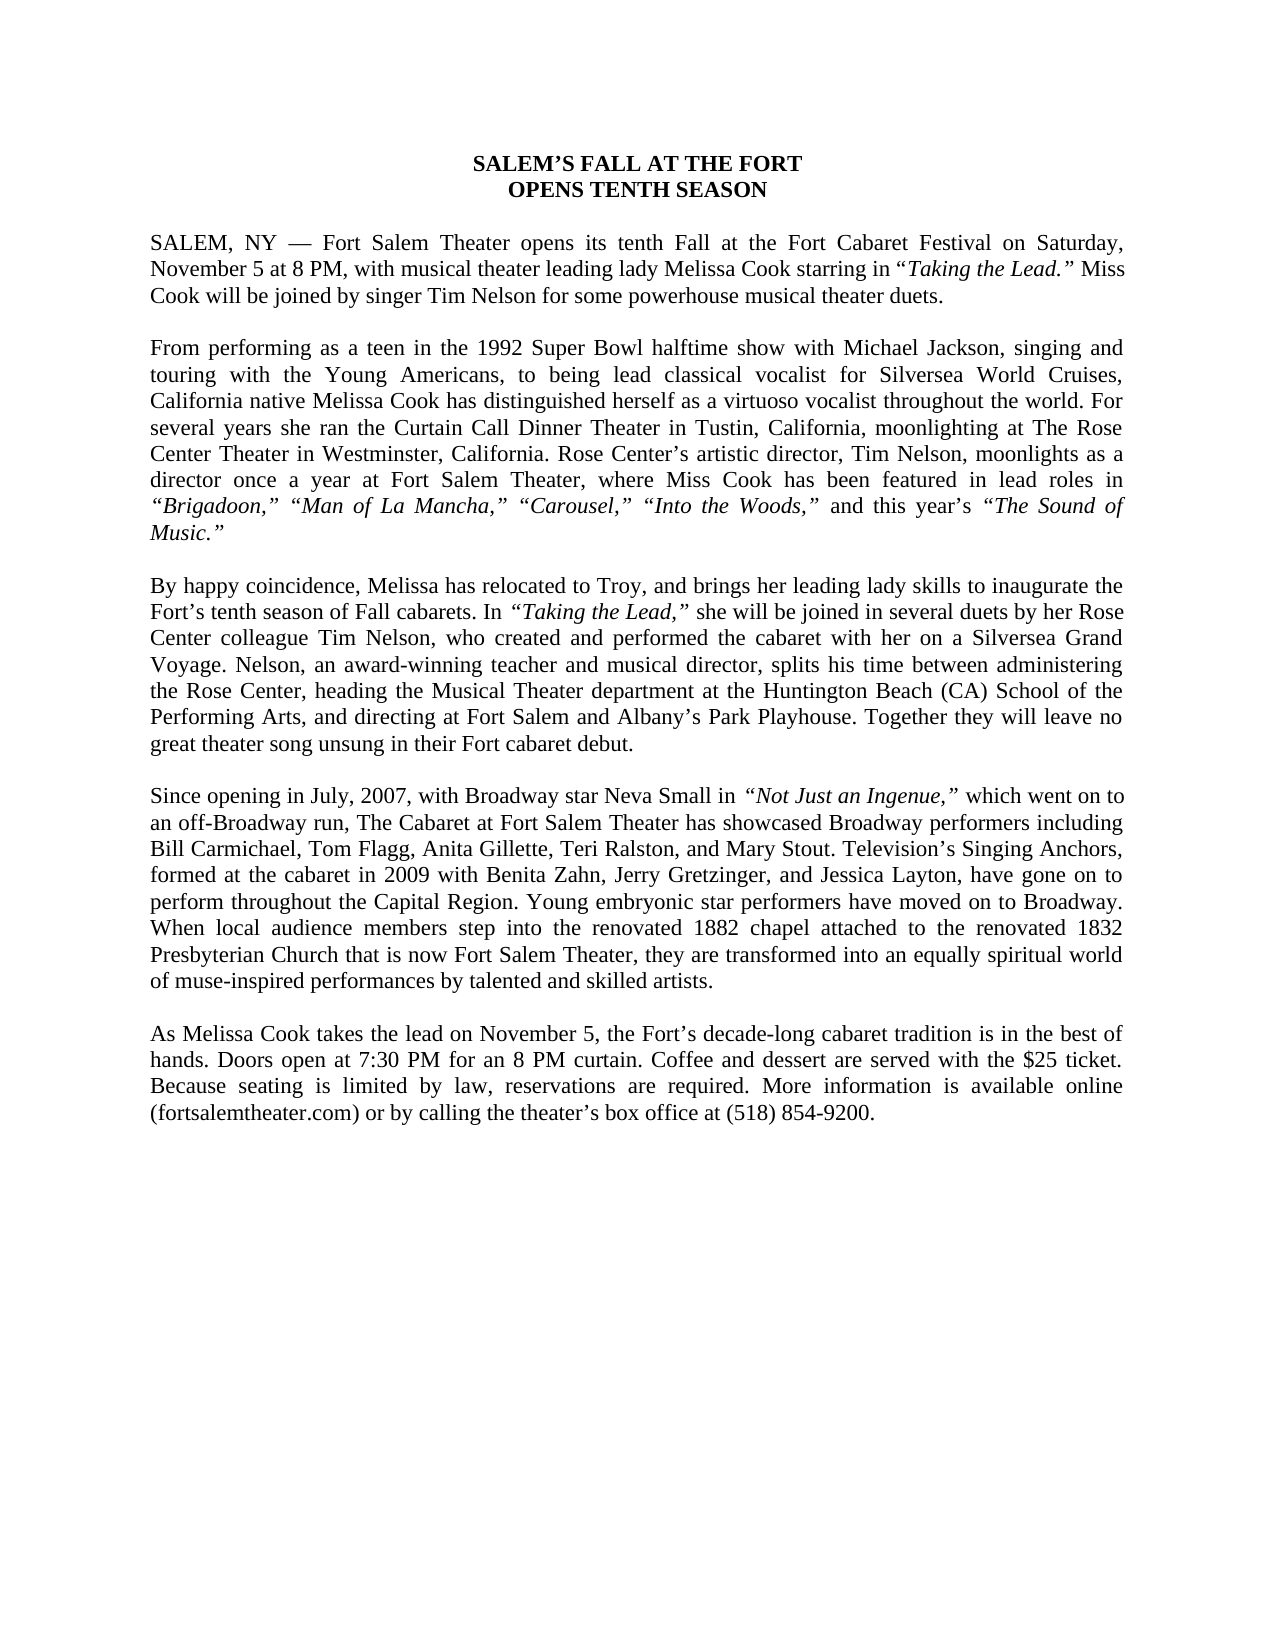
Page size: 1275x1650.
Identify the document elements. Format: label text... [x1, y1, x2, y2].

text Since opening in July, 2007, with Broadway star Neva Small in “Not Just an Ingenue,” which went on to an off-Broadway run, The Cabaret at Fort Salem Theater has showcased Broadway performers including Bill Carmichael, Tom Flagg, Anita Gillette, Teri Ralston, and Mary Stout. Television’s Singing Anchors, formed at the cabaret in 2009 with Benita Zahn, Jerry Gretzinger, and Jessica Layton, have gone on to perform throughout the Capital Region. Young embryonic star performers have moved on to Broadway. When local audience members step into the renovated 1882 chapel attached to the renovated 1832 Presbyterian Church that is now Fort Salem Theater, they are transformed into an equally spiritual world of muse-inspired performances by talented and skilled artists. [150, 782, 1125, 993]
text By happy coincidence, Melissa has relocated to Troy, and brings her leading lady skills to inaugurate the Fort’s tenth season of Fall cabarets. In “Taking the Lead,” she will be joined in several duets by her Rose Center colleague Tim Nelson, who created and performed the cabaret with her on a Silversea Grand Voyage. Nelson, an award-winning teacher and musical director, splits his time between administering the Rose Center, heading the Musical Theater department at the Huntington Beach (CA) School of the Performing Arts, and directing at Fort Salem and Albany’s Park Playhouse. Together they will leave no great theater song unsung in their Fort cabaret debut. [150, 572, 1125, 756]
text SALEM’S FALL AT THE FORT [150, 150, 1125, 176]
text OPENS TENTH SEASON [150, 176, 1125, 203]
text SALEM, NY — Fort Salem Theater opens its tenth Fall at the Fort Cabaret Festival on Saturday, November 5 at 8 PM, with musical theater leading lady Melissa Cook starring in “Taking the Lead.” Miss Cook will be joined by singer Tim Nelson for some powerhouse musical theater duets. [150, 229, 1125, 308]
text As Melissa Cook takes the lead on November 5, the Fort’s decade-long cabaret tradition is in the best of hands. Doors open at 7:30 PM for an 8 PM curtain. Coffee and dessert are served with the $25 ticket. Because seating is limited by law, reservations are required. More information is available online (fortsalemtheater.com) or by calling the theater’s box office at (518) 854-9200. [150, 1020, 1125, 1125]
text From performing as a teen in the 1992 Super Bowl halftime show with Michael Jackson, singing and touring with the Young Americans, to being lead classical vocalist for Silversea World Cruises, California native Melissa Cook has distinguished herself as a virtuoso vocalist throughout the world. For several years she ran the Curtain Call Dinner Theater in Tustin, California, moonlighting at The Rose Center Theater in Westminster, California. Rose Center’s artistic director, Tim Nelson, moonlights as a director once a year at Fort Salem Theater, where Miss Cook has been featured in lead roles in “Brigadoon,” “Man of La Mancha,” “Carousel,” “Into the Woods,” and this year’s “The Sound of Music.” [150, 334, 1125, 545]
